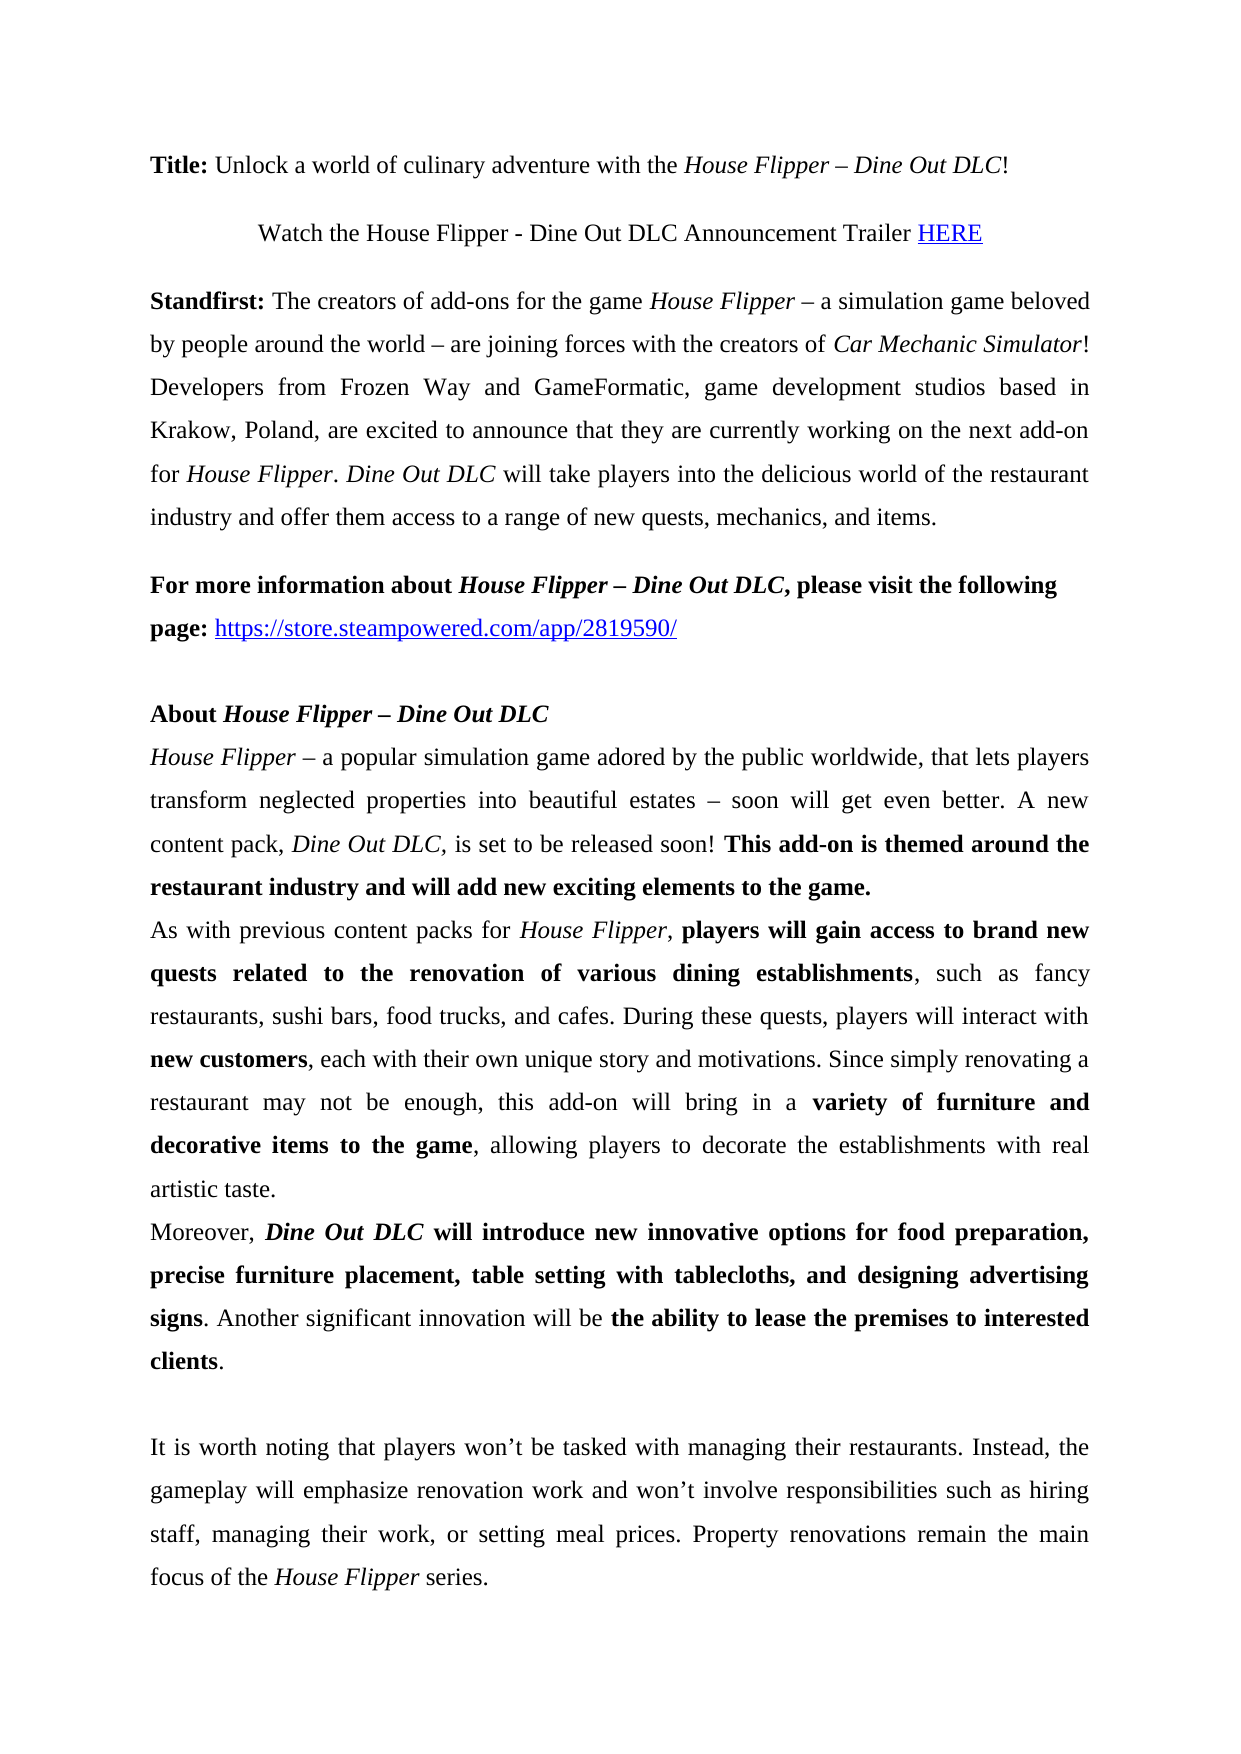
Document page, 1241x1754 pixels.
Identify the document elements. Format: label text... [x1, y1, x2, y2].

text Watch the House Flipper - Dine Out DLC Announcement Trailer HERE [150, 218, 1090, 247]
text As with previous content packs for House Flipper, players will gain access to brand new quests related to the renovation of various dining establishments, such as fancy restaurants, sushi bars, food trucks, and cafes. During these quests, players will interact with new customers, each with their own unique story and motivations. Since simply renovating a restaurant may not be enough, this add-on will bring in a variety of furniture and decorative items to the game, allowing players to decorate the establishments with real artistic taste. [150, 915, 1090, 1202]
text Standfirst: The creators of add-ons for the game House Flipper – a simulation game beloved by people around the world – are joining forces with the creators of Car Mechanic Simulator! Developers from Frozen Way and GameFormatic, game development studios based in Krakow, Poland, are excited to announce that they are currently working on the next add-on for House Flipper. Dine Out DLC will take players into the delicious world of the restaurant industry and offer them access to a range of new quests, mechanics, and items. [150, 286, 1090, 531]
text It is worth noting that players won’t be tasked with managing their restaurants. Instead, the gameplay will emphasize renovation work and won’t involve responsibilities such as hiring staff, managing their work, or setting meal prices. Property renovations remain the main focus of the House Flipper series. [150, 1432, 1090, 1591]
text About House Flipper – Dine Out DLC [150, 699, 1090, 728]
text Moreover, Dine Out DLC will introduce new innovative options for food preparation, precise furniture placement, table setting with tablecloths, and designing advertising signs. Another significant innovation will be the ability to lease the premises to interested clients. [150, 1217, 1090, 1375]
text Title: Unlock a world of culinary adventure with the House Flipper – Dine Out DLC! [150, 150, 1090, 179]
text House Flipper – a popular simulation game adored by the public worldwide, that lets players transform neglected properties into beautiful estates – soon will get even better. A new content pack, Dine Out DLC, is set to be released soon! This add-on is themed around the restaurant industry and will add new exciting elements to the game. [150, 742, 1090, 901]
text For more information about House Flipper – Dine Out DLC, please visit the following page: https://store.steampowered.com/app/2819590/ [150, 570, 1090, 642]
